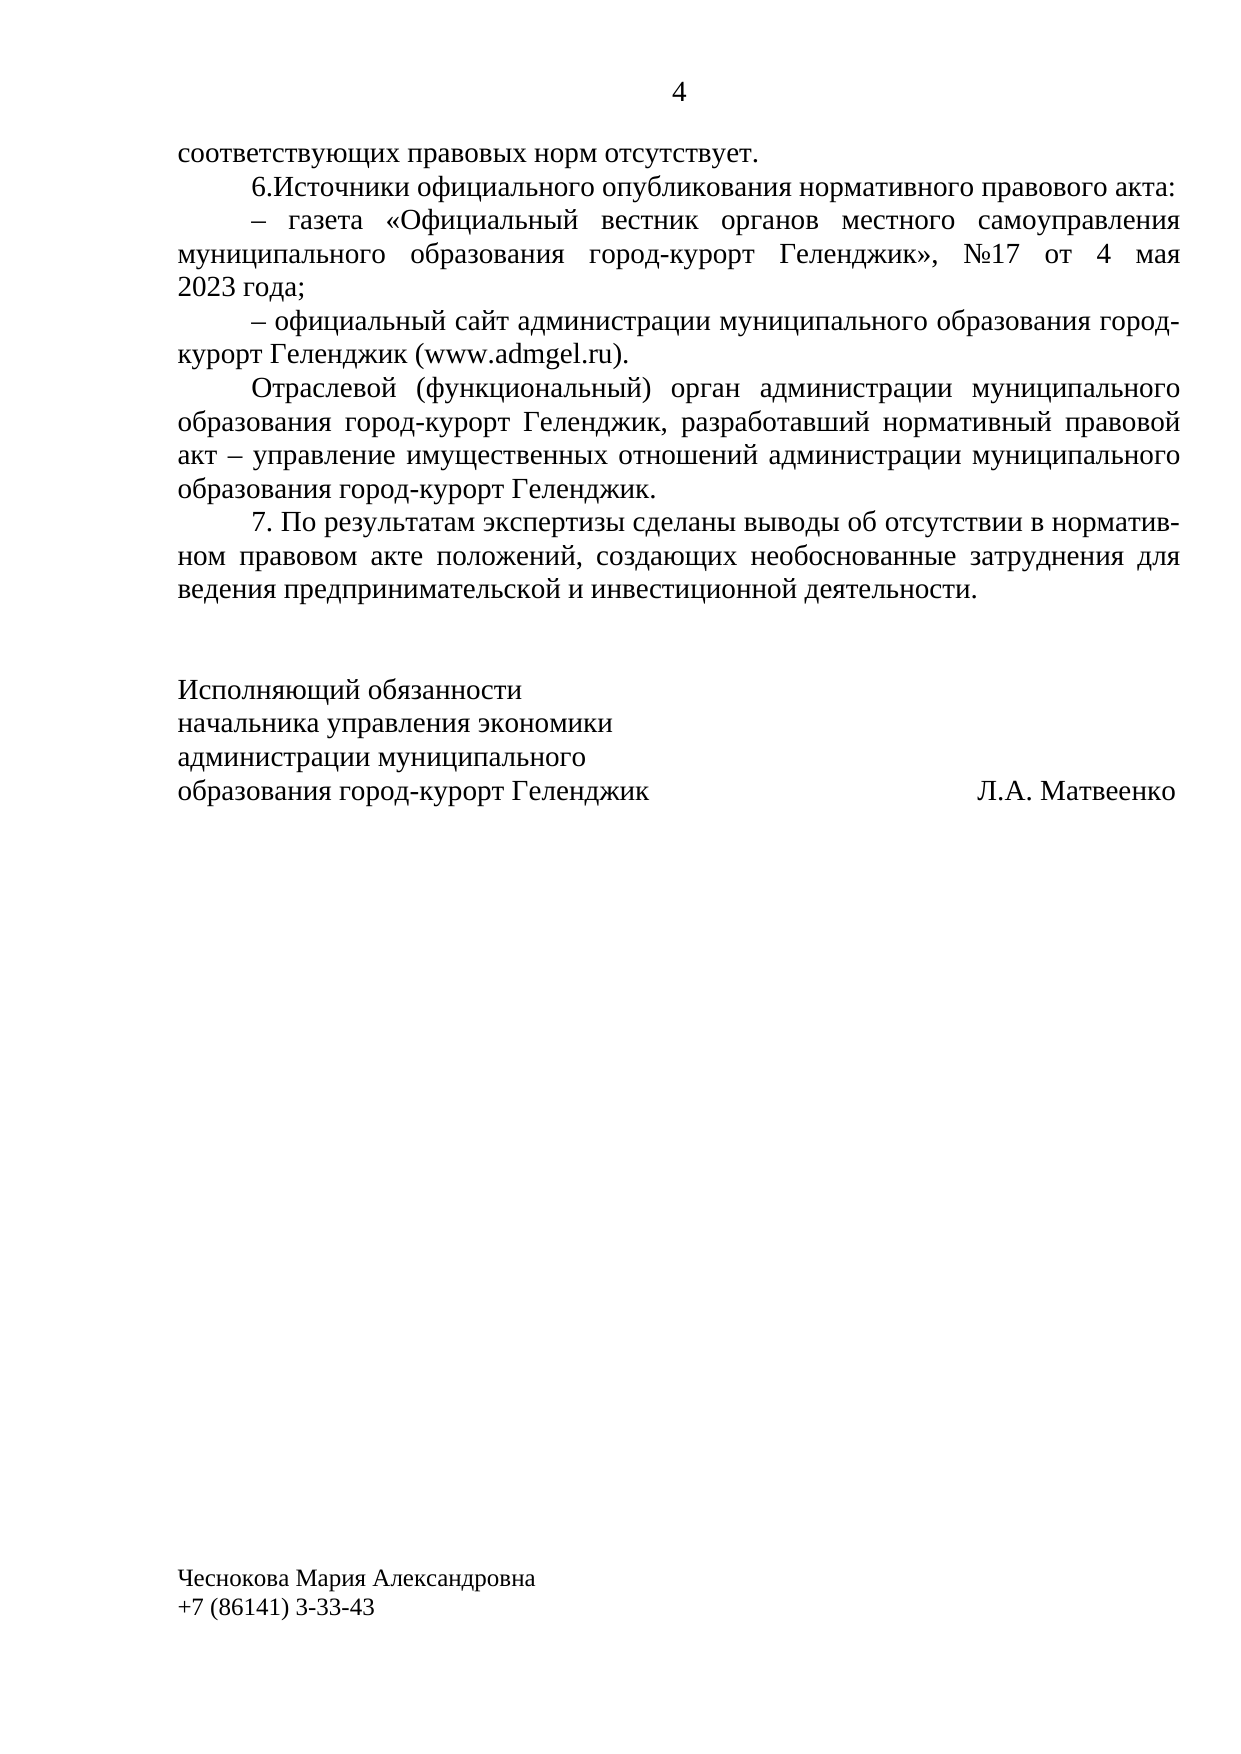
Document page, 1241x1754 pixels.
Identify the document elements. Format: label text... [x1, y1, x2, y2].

text Исполняющий обязанности [177, 672, 1181, 706]
text Чеснокова Мария Александровна [177, 1563, 1181, 1592]
text начальника управления экономики [177, 706, 1181, 739]
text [177, 135, 1181, 169]
text +7 (86141) 3-33-43 [177, 1592, 1181, 1621]
text – официальный сайт администрации муниципального образования город-курорт Геленджик (www.admgel.ru). [177, 303, 1181, 370]
text администрации муниципального [177, 739, 1181, 773]
text Отраслевой (функциональный) орган администрации муниципального образования город-курорт Геленджик, разработавший нормативный правовой акт – управление имущественных отношений администрации муниципального образования город-курорт Геленджик. [177, 370, 1181, 504]
text 6.Источники официального опубликования нормативного правового акта: [177, 169, 1181, 202]
text образования город-курорт Геленджик Л.А. Матвеенко [177, 773, 1181, 806]
text 7. По результатам экспертизы сделаны выводы об отсутствии в норматив-ном правовом акте положений, создающих необоснованные затруднения для ведения предпринимательской и инвестиционной деятельности. [177, 504, 1181, 605]
text – газета «Официальный вестник органов местного самоуправления муниципального образования город-курорт Геленджик», №17 от 4 мая 2023 года; [177, 202, 1181, 303]
